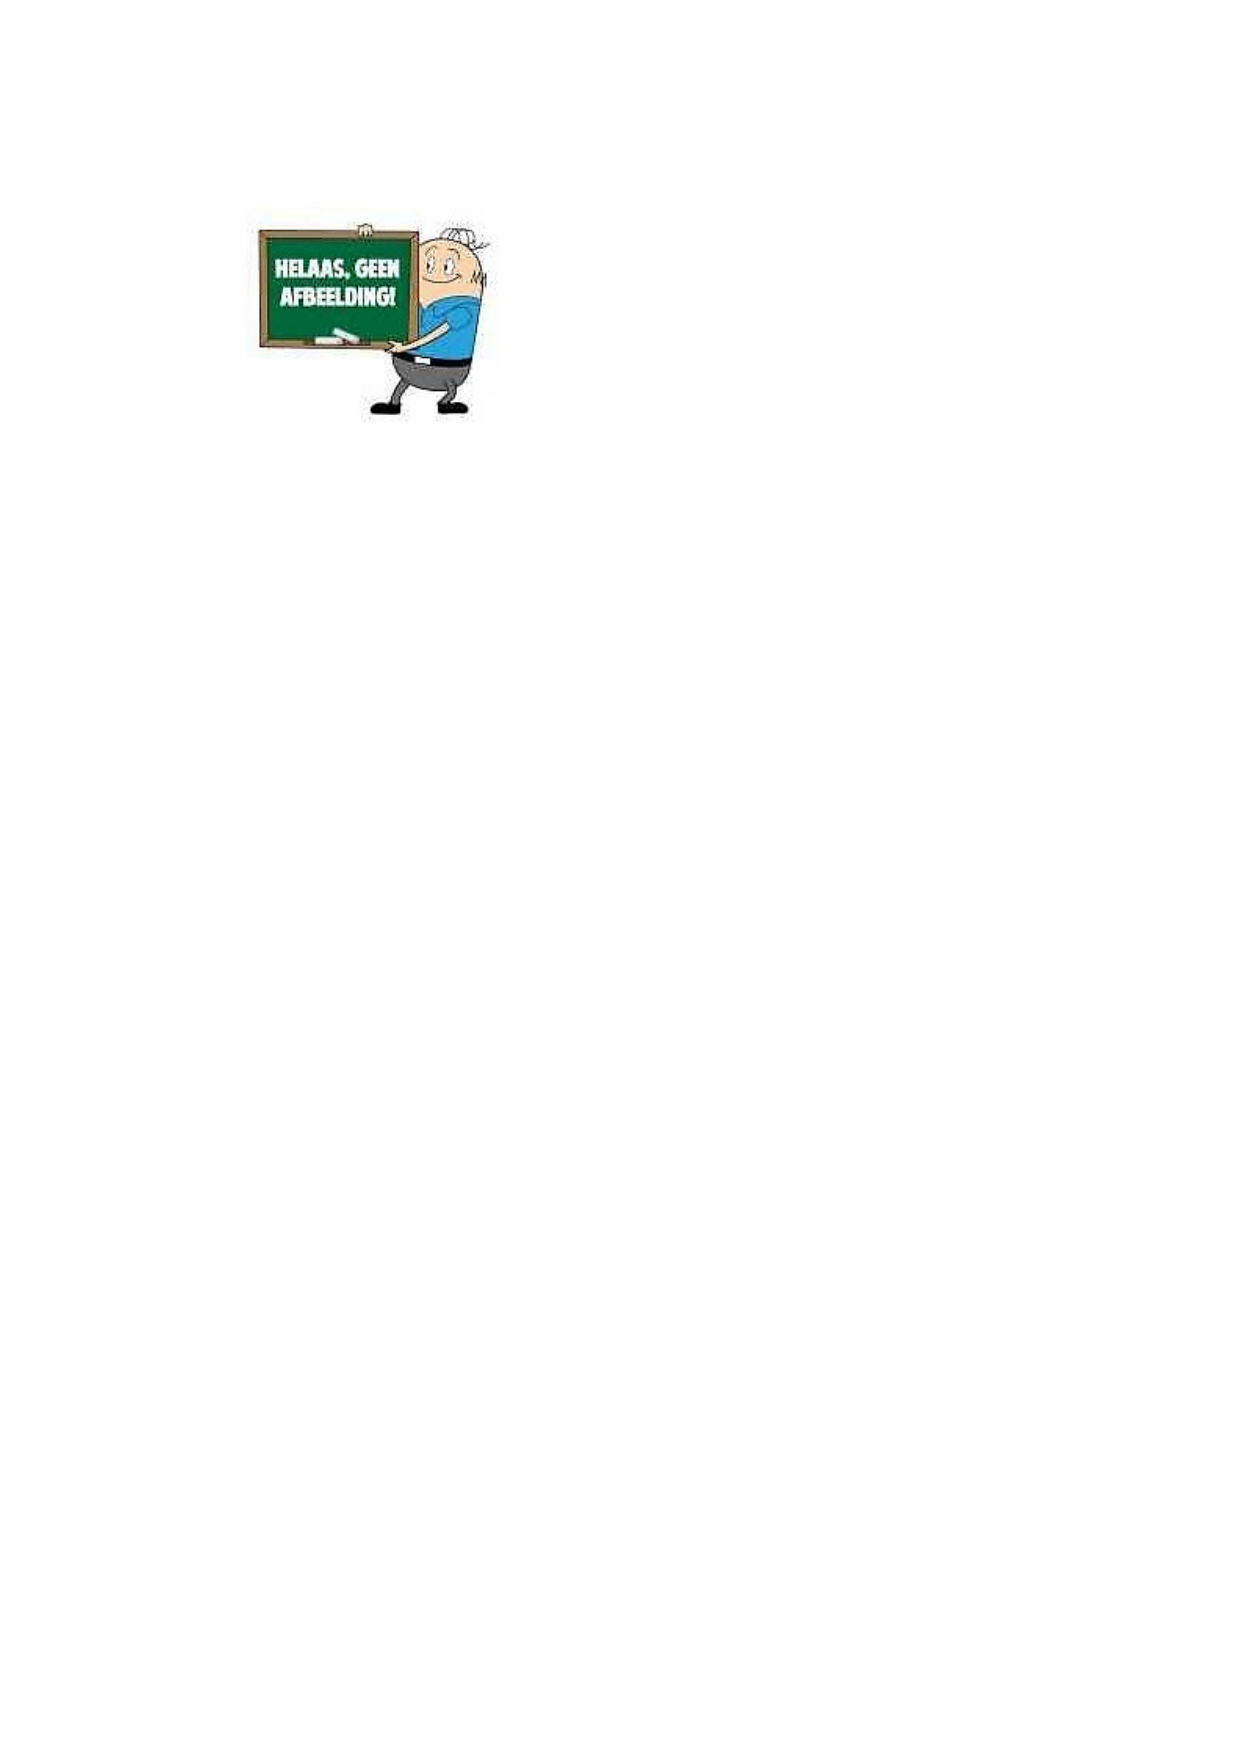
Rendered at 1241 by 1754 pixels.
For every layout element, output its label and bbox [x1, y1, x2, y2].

picture [147, 147, 601, 484]
